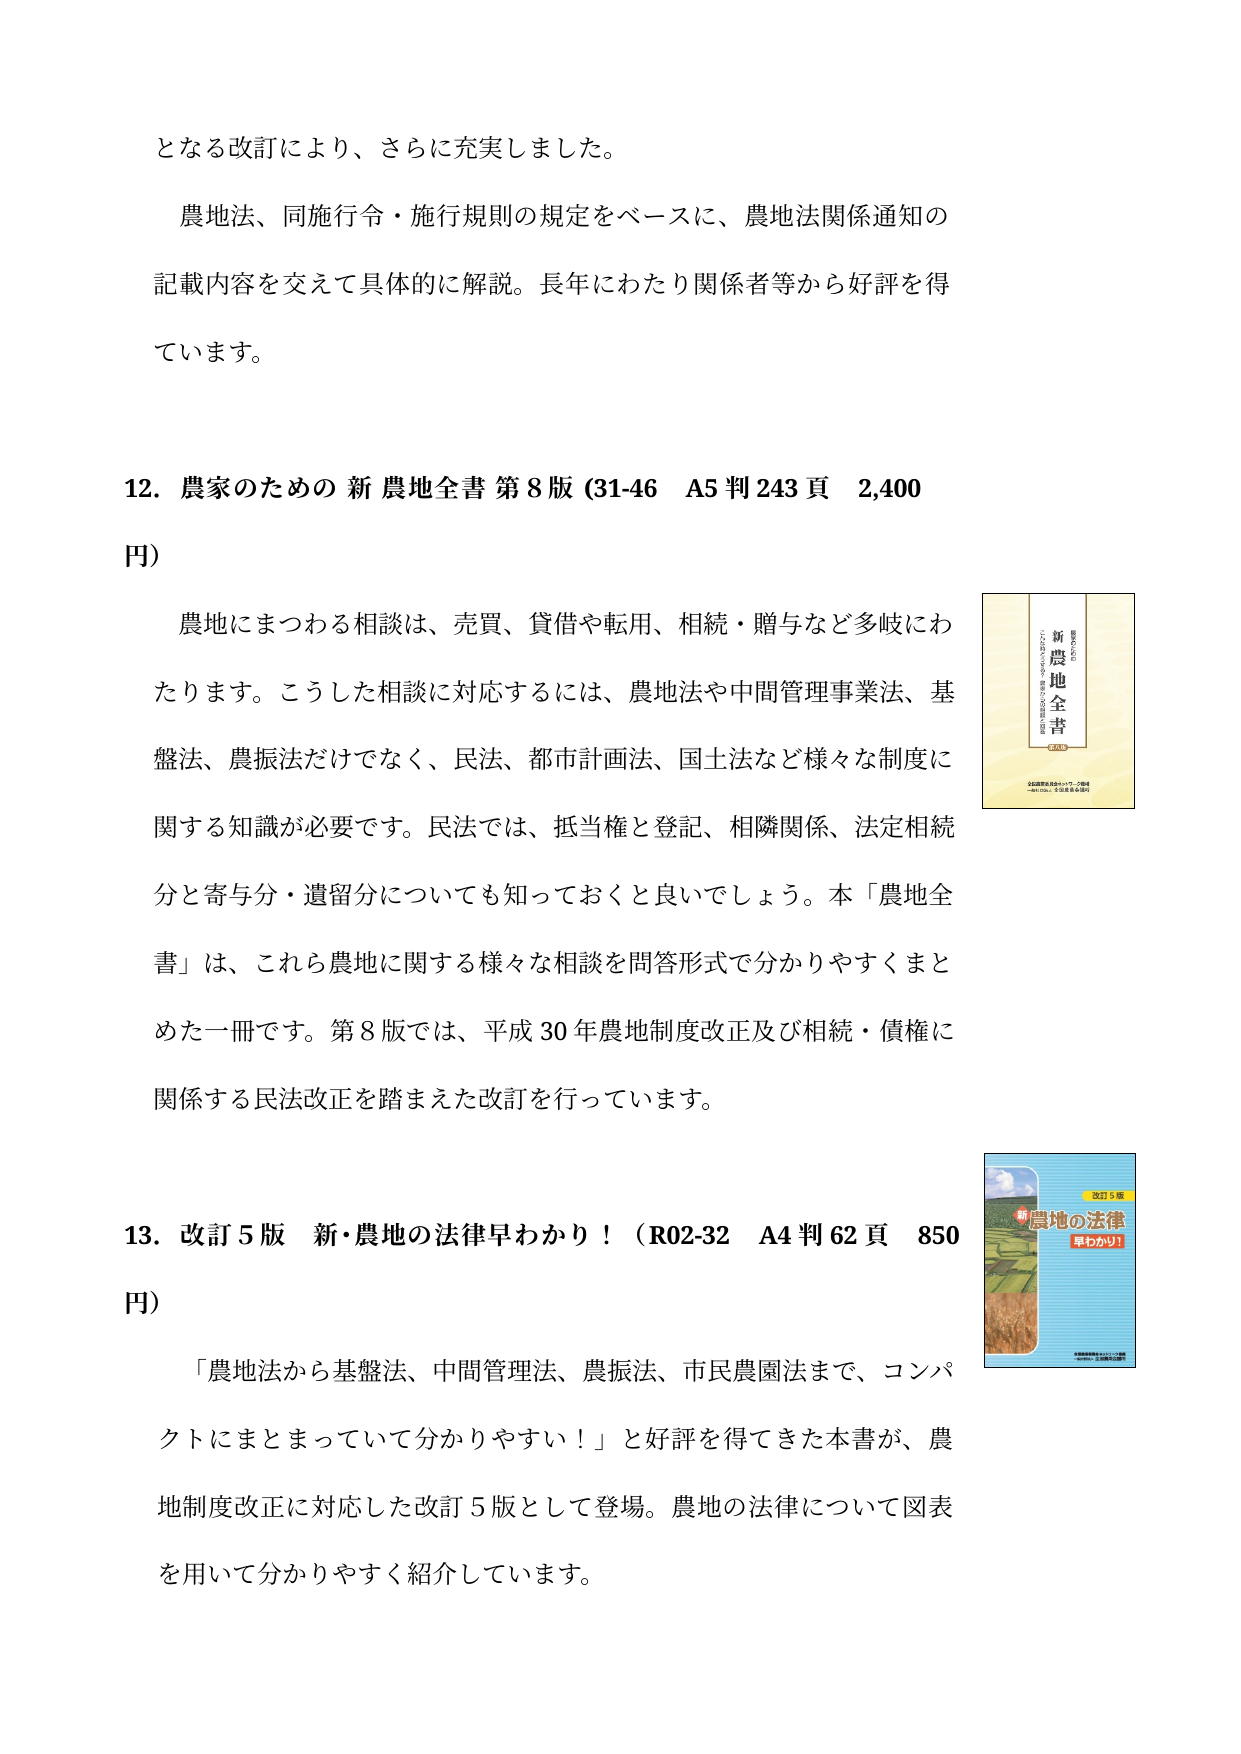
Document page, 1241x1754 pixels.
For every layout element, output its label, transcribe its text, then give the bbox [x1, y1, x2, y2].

text 農地法、同施行令・施行規則の規定をベースに、農地法関係通知の記載内容を交えて具体的に解説。長年にわたり関係者等から好評を得ています。 [153, 181, 951, 384]
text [153, 113, 951, 181]
text 12．農家のための 新 農地全書 第８版 (31-46 A5判243頁 2,400円） [124, 452, 921, 588]
text 「農地法から基盤法、中間管理法、農振法、市民農園法まで、コンパクトにまとまっていて分かりやすい！」と好評を得てきた本書が、農地制度改正に対応した改訂５版として登場。農地の法律について図表を用いて分かりやすく紹介しています。 [157, 1335, 955, 1607]
picture [985, 1154, 1135, 1367]
text 農地にまつわる相談は、売買、貸借や転用、相続・贈与など多岐にわたります。こうした相談に対応するには、農地法や中間管理事業法、基盤法、農振法だけでなく、民法、都市計画法、国土法など様々な制度に関する知識が必要です。民法では、抵当権と登記、相隣関係、法定相続分と寄与分・遺留分についても知っておくと良いでしょう。本「農地全書」は、これら農地に関する様々な相談を問答形式で分かりやすくまとめた一冊です。第８版では、平成30年農地制度改正及び相続・債権に関係する民法改正を踏まえた改訂を行っています。 [153, 588, 955, 1132]
text 13．改訂５版 新･農地の法律早わかり！（R02-32 A4判62頁 850円） [124, 1199, 984, 1335]
picture [983, 594, 1134, 808]
